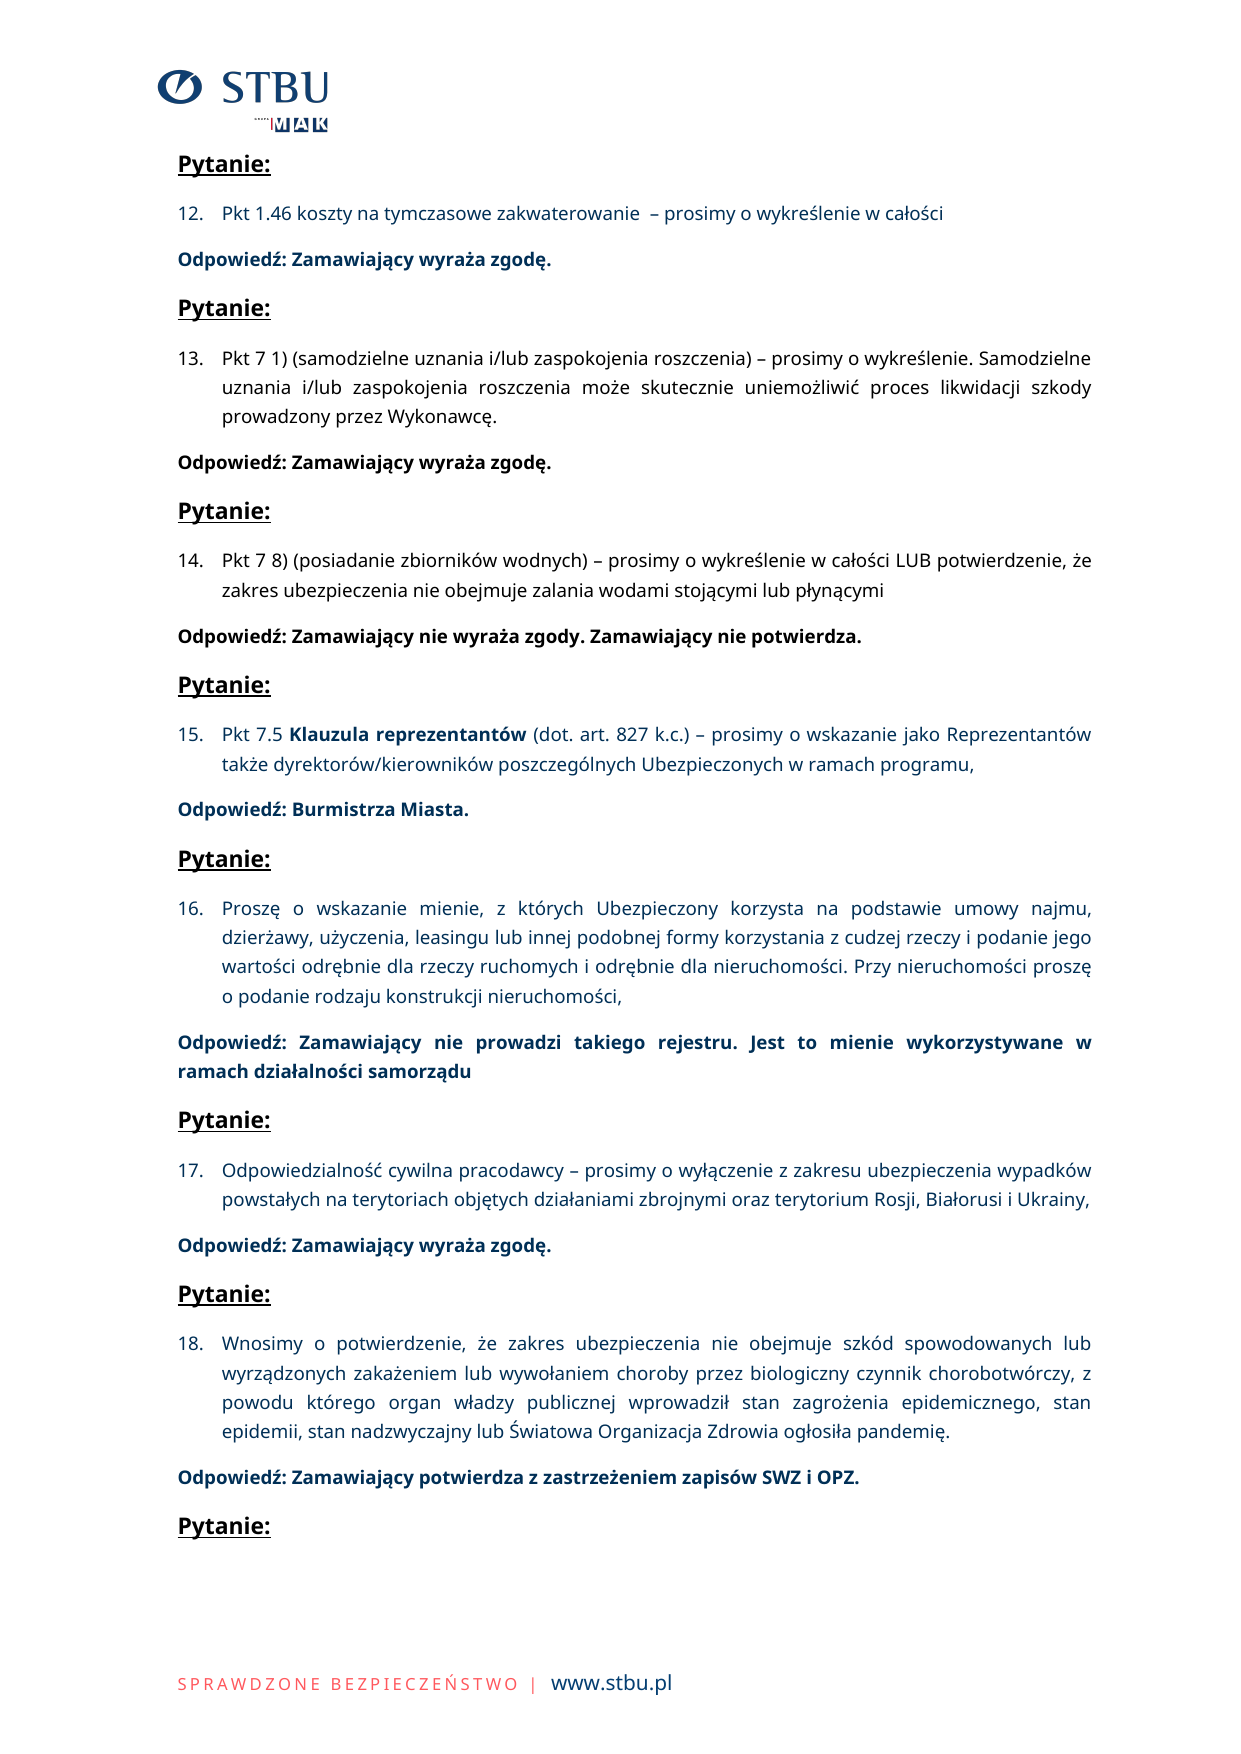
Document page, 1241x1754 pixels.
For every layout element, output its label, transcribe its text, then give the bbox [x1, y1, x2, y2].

list Odpowiedź: Zamawiający nie wyraża zgody. Zamawiający nie potwierdza. [177, 623, 1092, 648]
list Pkt 1.46 koszty na tymczasowe zakwaterowanie – prosimy o wykreślenie w całości [177, 200, 1092, 226]
list Wnosimy o potwierdzenie, że zakres ubezpieczenia nie obejmuje szkód spowodowanych lub wyrządzonych zakażeniem lub wywołaniem choroby przez biologiczny czynnik chorobotwórczy, z powodu którego organ władzy publicznej wprowadził stan zagrożenia epidemicznego, stan epidemii, stan nadzwyczajny lub Światowa Organizacja Zdrowia ogłosiła pandemię. [177, 1331, 1092, 1444]
list Proszę o wskazanie mienie, z których Ubezpieczony korzysta na podstawie umowy najmu, dzierżawy, użyczenia, leasingu lub innej podobnej formy korzystania z cudzej rzeczy i podanie jego wartości odrębnie dla rzeczy ruchomych i odrębnie dla nieruchomości. Przy nieruchomości proszę o podanie rodzaju konstrukcji nieruchomości, [177, 895, 1092, 1009]
picture [147, 57, 338, 145]
text Pytanie: [177, 1104, 1092, 1136]
list Odpowiedź: Burmistrza Miasta. [177, 797, 1092, 822]
text Odpowiedź: Zamawiający wyraża zgodę. [177, 449, 1092, 475]
list Odpowiedź: Zamawiający potwierdza z zastrzeżeniem zapisów SWZ i OPZ. [177, 1464, 1092, 1490]
list Pkt 7 1) (samodzielne uznania i/lub zaspokojenia roszczenia) – prosimy o wykreślenie. Samodzielne uznania i/lub zaspokojenia roszczenia może skutecznie uniemożliwić proces likwidacji szkody prowadzony przez Wykonawcę. [177, 345, 1092, 429]
list Odpowiedzialność cywilna pracodawcy – prosimy o wyłączenie z zakresu ubezpieczenia wypadków powstałych na terytoriach objętych działaniami zbrojnymi oraz terytorium Rosji, Białorusi i Ukrainy, [177, 1157, 1092, 1212]
list Pkt 7.5 Klauzula reprezentantów (dot. art. 827 k.c.) – prosimy o wskazanie jako Reprezentantów także dyrektorów/kierowników poszczególnych Ubezpieczonych w ramach programu, [177, 722, 1092, 776]
list Odpowiedź: Zamawiający nie prowadzi takiego rejestru. Jest to mienie wykorzystywane w ramach działalności samorządu [177, 1029, 1092, 1084]
list Pkt 7 8) (posiadanie zbiorników wodnych) – prosimy o wykreślenie w całości LUB potwierdzenie, że zakres ubezpieczenia nie obejmuje zalania wodami stojącymi lub płynącymi [177, 548, 1092, 603]
list Odpowiedź: Zamawiający wyraża zgodę. [177, 1232, 1092, 1258]
text Pytanie: [177, 292, 1092, 323]
list Odpowiedź: Zamawiający wyraża zgodę. [177, 246, 1092, 272]
text Pytanie: [177, 669, 1092, 700]
text Pytanie: [177, 1278, 1092, 1309]
text Pytanie: [177, 843, 1092, 874]
text Pytanie: [177, 1510, 1092, 1542]
text Pytanie: [177, 495, 1092, 526]
text Pytanie: [177, 148, 1092, 179]
